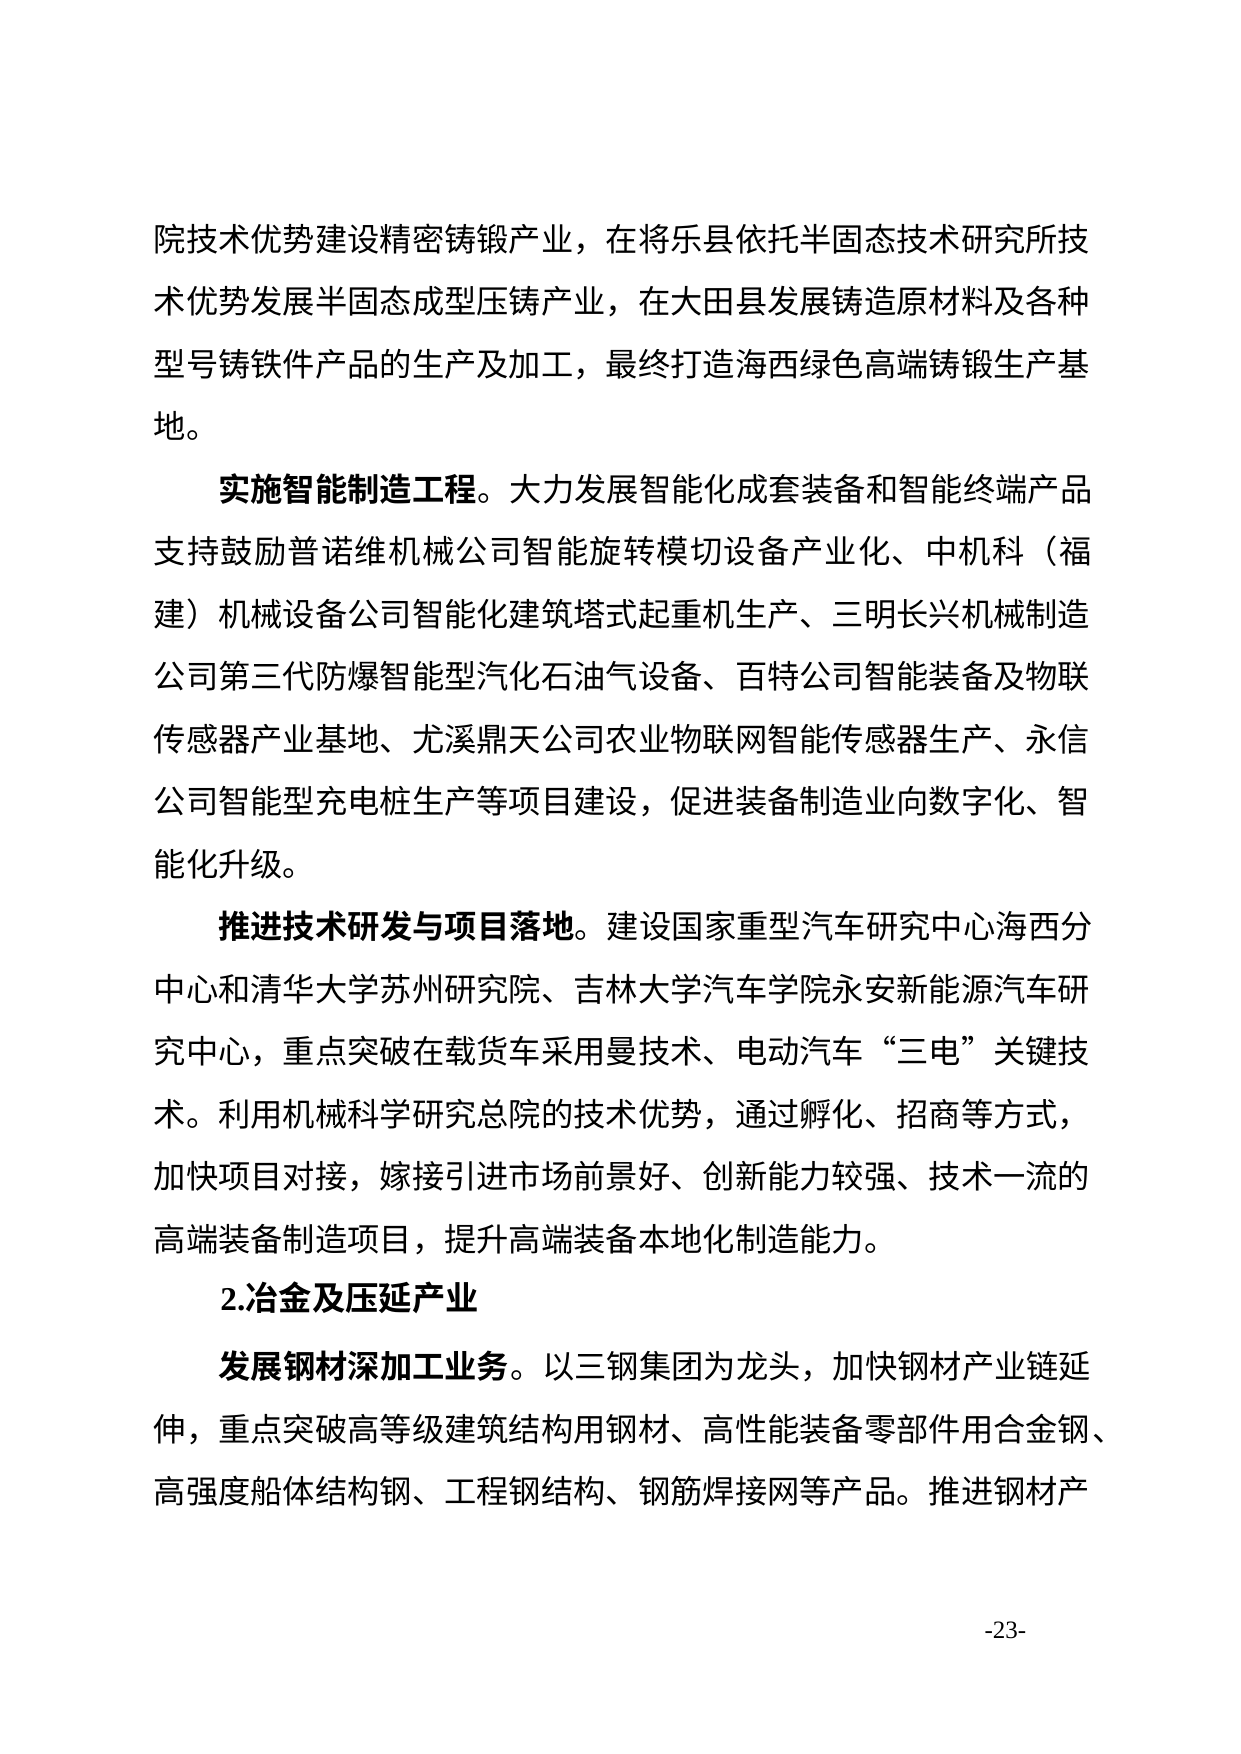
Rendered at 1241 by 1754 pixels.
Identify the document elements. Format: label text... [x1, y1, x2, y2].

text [153, 1329, 1092, 1516]
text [153, 201, 1092, 451]
text 实施智能制造工程。大力发展智能化成套装备和智能终端产品，支持鼓励普诺维机械公司智能旋转模切设备产业化、中机科（福建）机械设备公司智能化建筑塔式起重机生产、三明长兴机械制造公司第三代防爆智能型汽化石油气设备、百特公司智能装备及物联传感器产业基地、尤溪鼎天公司农业物联网智能传感器生产、永信公司智能型充电桩生产等项目建设，促进装备制造业向数字化、智能化升级。 [153, 451, 1092, 889]
text 推进技术研发与项目落地。建设国家重型汽车研究中心海西分中心和清华大学苏州研究院、吉林大学汽车学院永安新能源汽车研究中心，重点突破在载货车采用曼技术、电动汽车“三电”关键技术。利用机械科学研究总院的技术优势，通过孵化、招商等方式，加快项目对接，嫁接引进市场前景好、创新能力较强、技术一流的高端装备制造项目，提升高端装备本地化制造能力。 [153, 889, 1092, 1264]
subtitle 2.冶金及压延产业 [220, 1264, 1092, 1329]
